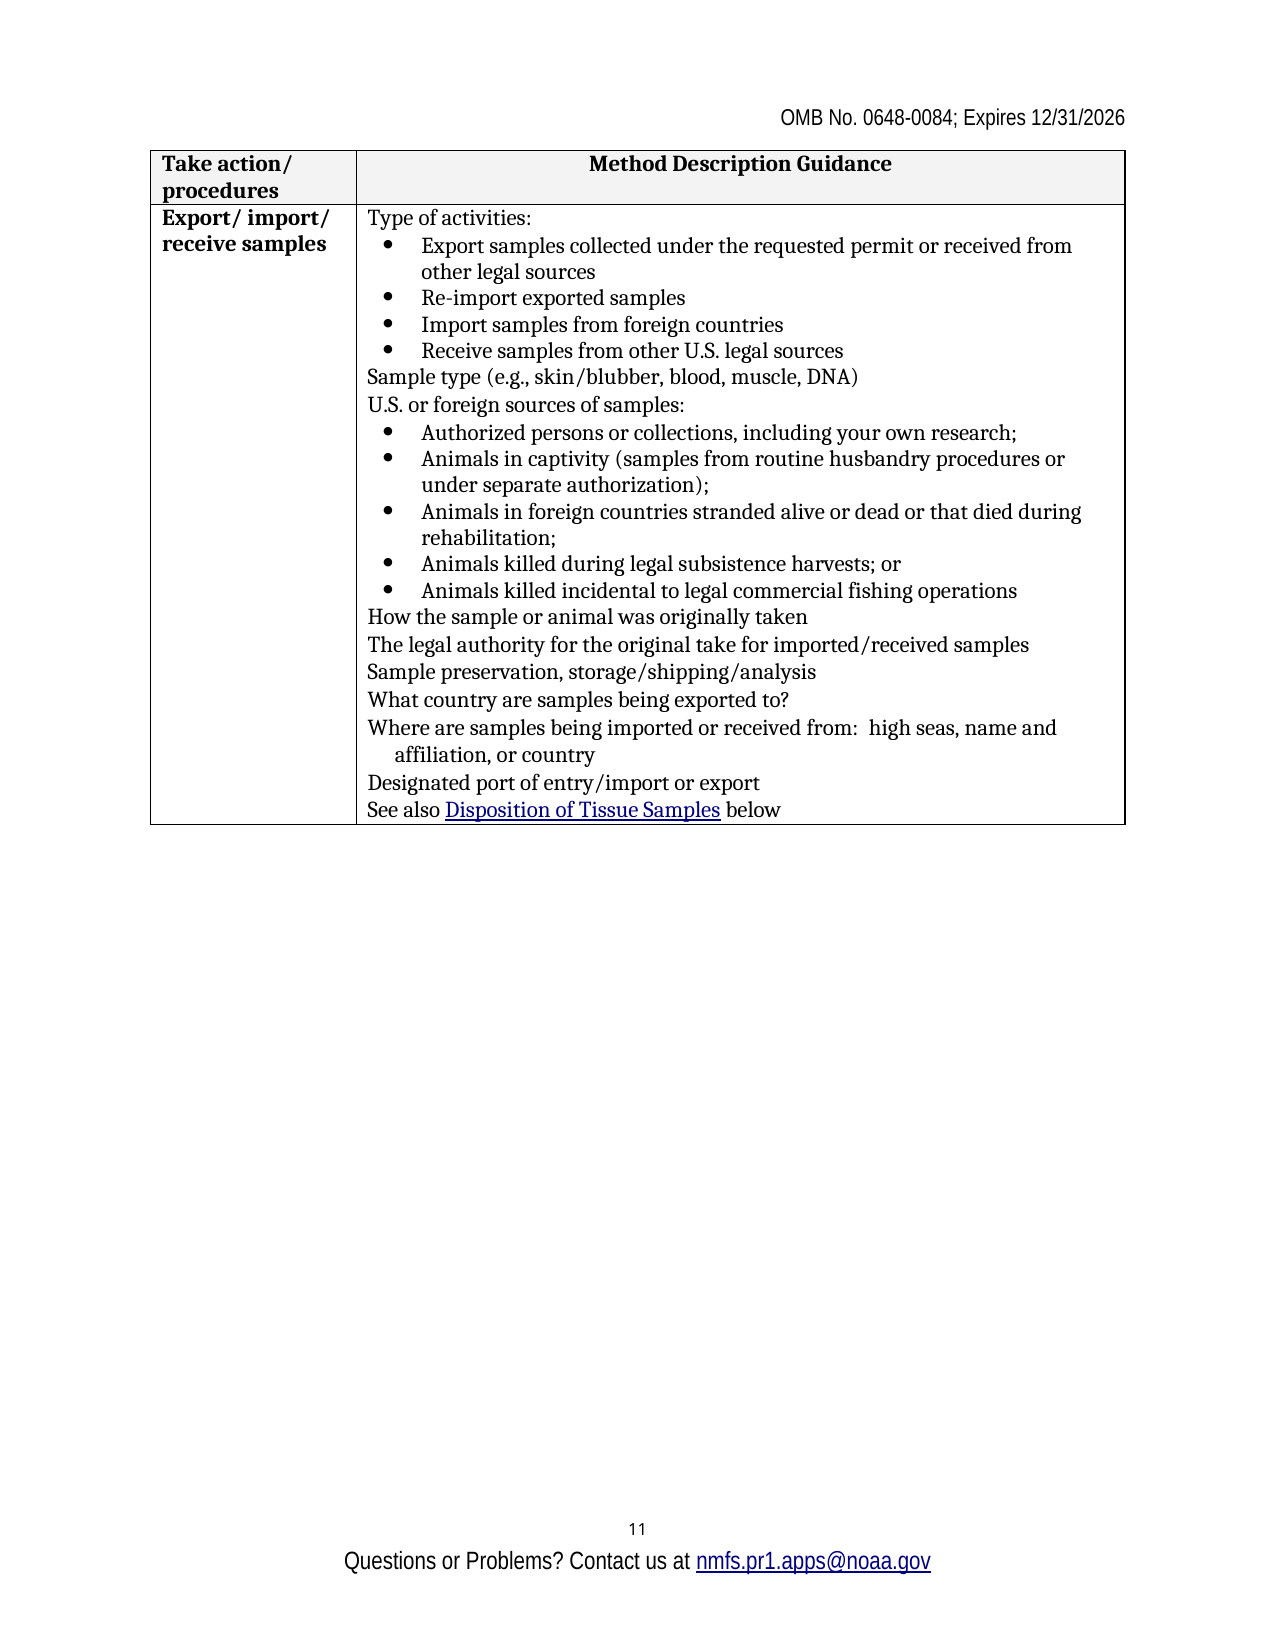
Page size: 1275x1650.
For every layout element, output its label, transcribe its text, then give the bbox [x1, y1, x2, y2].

table_header Take action/ procedures [151, 151, 356, 204]
table_cell Export/ import/ receive samples [151, 205, 356, 823]
table_cell Type of activities: Export samples collected under the requested permit or received from other legal sources Re-import exported samples Import samples from foreign countries Receive samples from other U.S. legal sources Sample type (e.g., skin/blubber, blood, muscle, DNA) U.S. or foreign sources of samples: Authorized persons or collections, including your own research; Animals in captivity (samples from routine husbandry procedures or under separate authorization); Animals in foreign countries stranded alive or dead or that died during rehabilitation; Animals killed during legal subsistence harvests; or Animals killed incidental to legal commercial fishing operations How the sample or animal was originally taken The legal authority for the original take for imported/received samples Sample preservation, storage/shipping/analysis What country are samples being exported to? Where are samples being imported or received from: high seas, name and affiliation, or country Designated port of entry/import or export See also Disposition of Tissue Samples below [357, 205, 1124, 823]
table_header Method Description Guidance [357, 151, 1124, 204]
